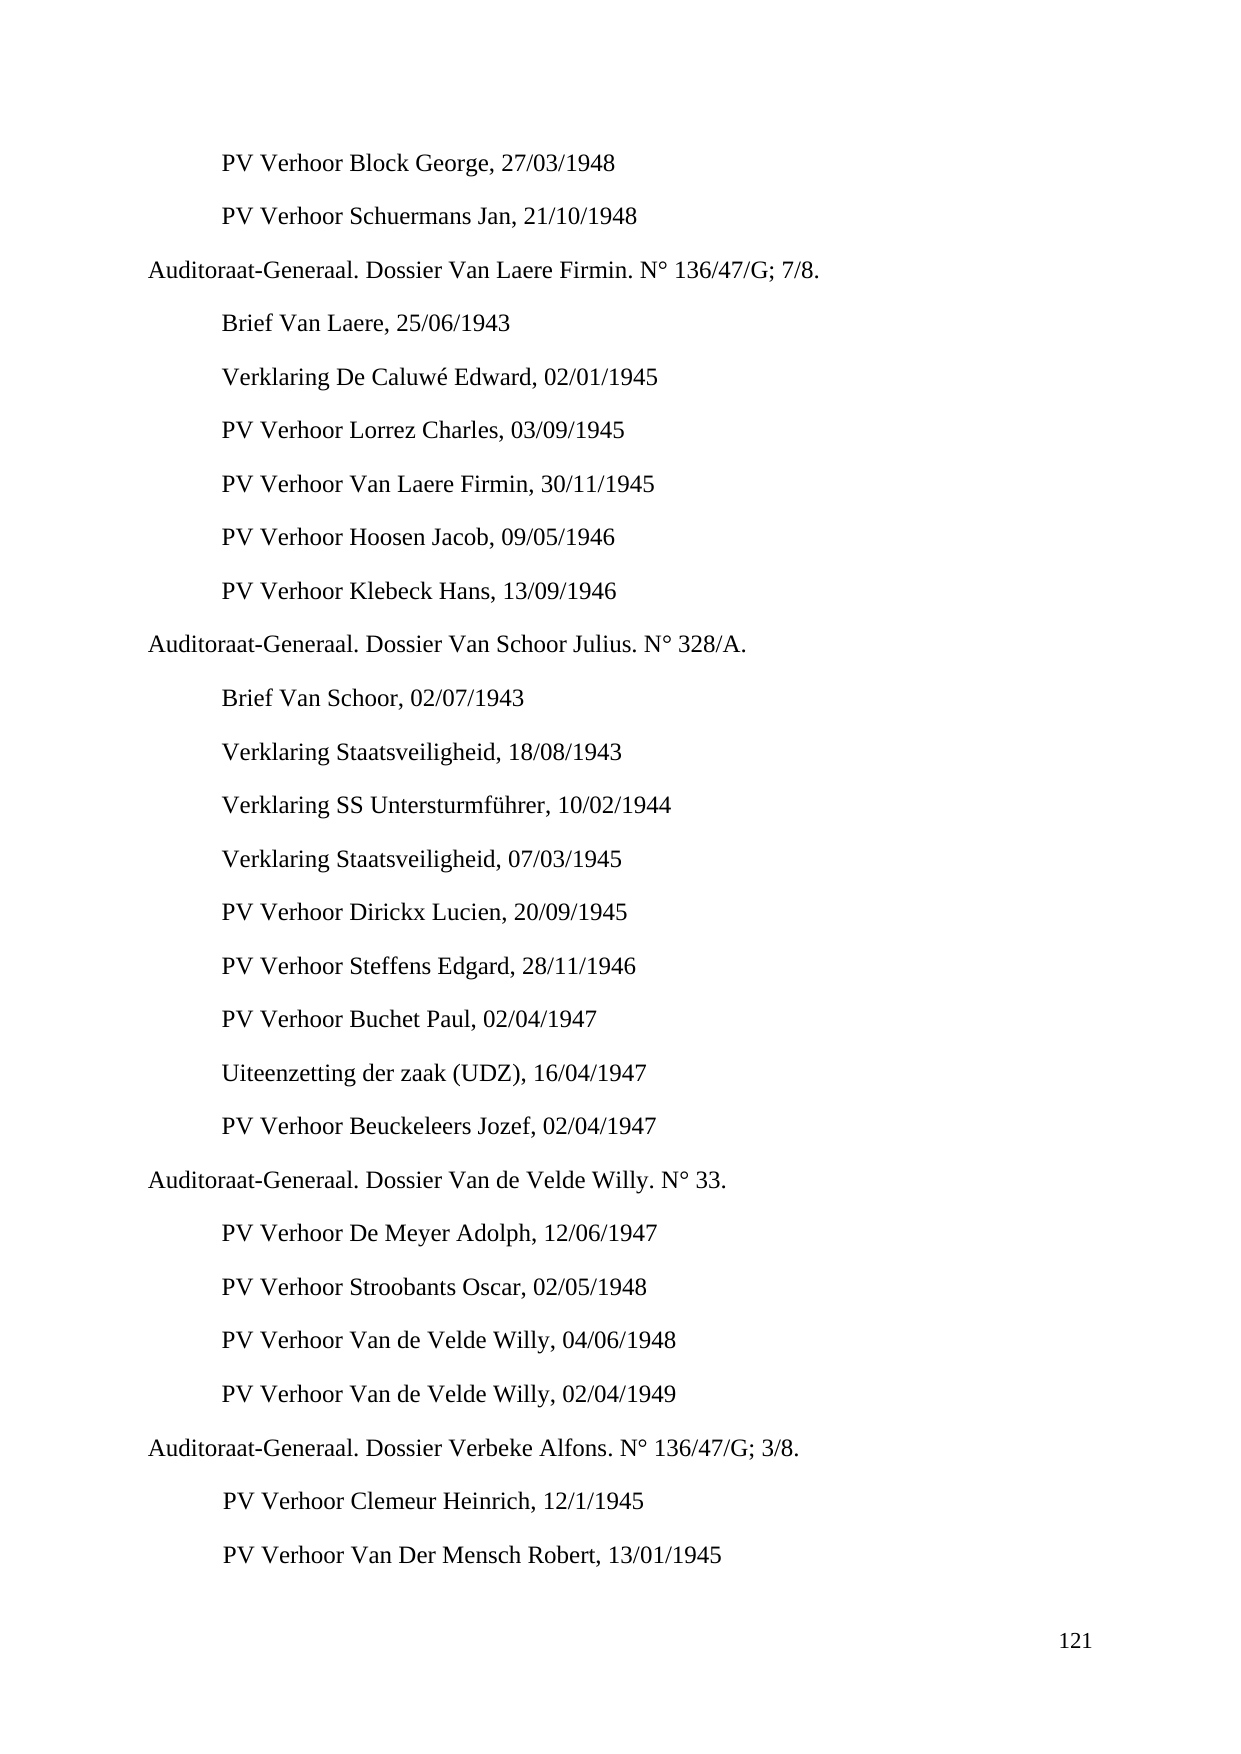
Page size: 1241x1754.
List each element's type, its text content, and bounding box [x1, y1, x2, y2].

text PV Verhoor Van Der Mensch Robert, 13/01/1945 [148, 1540, 1093, 1568]
text Auditoraat-Generaal. Dossier Van de Velde Willy. N° 33. [148, 1165, 1093, 1194]
text PV Verhoor Steffens Edgard, 28/11/1946 [148, 951, 1093, 979]
text Verklaring SS Untersturmführer, 10/02/1944 [148, 790, 1093, 819]
text Verklaring Staatsveiligheid, 07/03/1945 [148, 844, 1093, 872]
text Auditoraat-Generaal. Dossier Van Schoor Julius. N° 328/A. [148, 629, 1093, 658]
text Auditoraat-Generaal. Dossier Van Laere Firmin. N° 136/47/G; 7/8. [148, 255, 1093, 283]
text Brief Van Laere, 25/06/1943 [148, 308, 1093, 337]
text PV Verhoor Stroobants Oscar, 02/05/1948 [148, 1272, 1093, 1301]
text PV Verhoor Beuckeleers Jozef, 02/04/1947 [148, 1111, 1093, 1140]
text PV Verhoor Hoosen Jacob, 09/05/1946 [148, 522, 1093, 551]
text PV Verhoor Dirickx Lucien, 20/09/1945 [148, 897, 1093, 926]
text PV Verhoor Van de Velde Willy, 02/04/1949 [148, 1379, 1093, 1408]
text PV Verhoor Clemeur Heinrich, 12/1/1945 [148, 1486, 1093, 1515]
text PV Verhoor Van de Velde Willy, 04/06/1948 [148, 1326, 1093, 1354]
text Uiteenzetting der zaak (UDZ), 16/04/1947 [148, 1058, 1093, 1087]
text PV Verhoor Buchet Paul, 02/04/1947 [148, 1004, 1093, 1033]
text PV Verhoor Klebeck Hans, 13/09/1946 [148, 576, 1093, 605]
text PV Verhoor Lorrez Charles, 03/09/1945 [148, 415, 1093, 444]
text Verklaring Staatsveiligheid, 18/08/1943 [148, 737, 1093, 765]
text PV Verhoor Van Laere Firmin, 30/11/1945 [148, 469, 1093, 498]
text Brief Van Schoor, 02/07/1943 [148, 683, 1093, 712]
text Auditoraat-Generaal. Dossier Verbeke Alfons. N° 136/47/G; 3/8. [148, 1433, 1093, 1461]
text PV Verhoor De Meyer Adolph, 12/06/1947 [148, 1218, 1093, 1247]
text PV Verhoor Schuermans Jan, 21/10/1948 [148, 201, 1093, 230]
text Verklaring De Caluwé Edward, 02/01/1945 [148, 362, 1093, 391]
text PV Verhoor Block George, 27/03/1948 [148, 148, 1093, 176]
